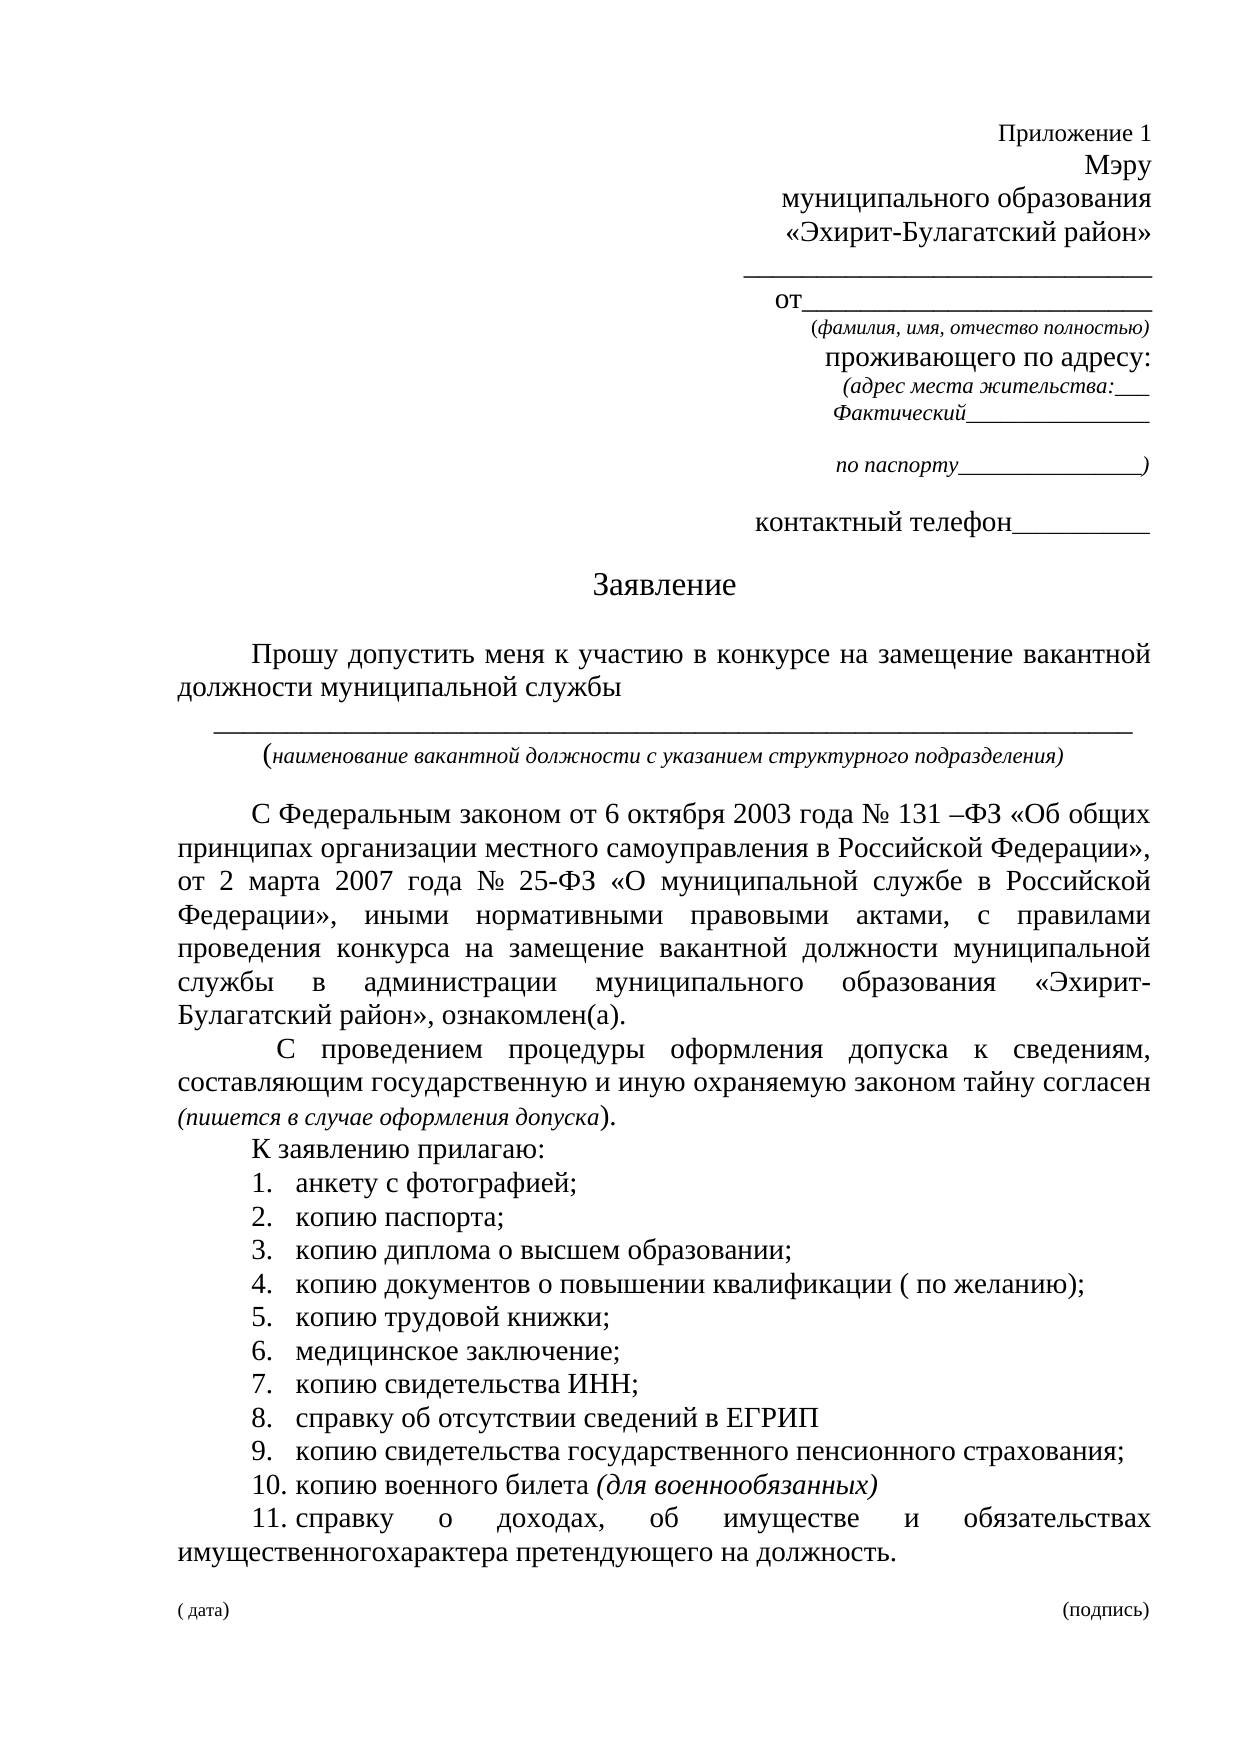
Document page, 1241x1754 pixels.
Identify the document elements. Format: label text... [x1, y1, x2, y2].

text контактный телефон____________ [709, 504, 1152, 537]
list копию свидетельства государственного пенсионного страхования; [177, 1433, 1152, 1467]
list копию военного билета (для военнообязанных) [177, 1467, 1152, 1501]
list копию паспорта; [177, 1199, 1152, 1232]
text от________________________ [709, 281, 1152, 314]
text ____________________________ [709, 247, 1152, 281]
text Мэру [709, 147, 1152, 180]
text _______________________________________________________________ [177, 703, 1152, 736]
text по паспорту________________) [709, 451, 1152, 478]
text проживающего по адресу: [709, 339, 1152, 372]
text (фамилия, имя, отчество полностью) [709, 314, 1152, 339]
text С Федеральным законом от 6 октября 2003 года № 131 –ФЗ «Об общих принципах организации местного самоуправления в Российской Федерации», от 2 марта 2007 года № 25-ФЗ «О муниципальной службе в Российской Федерации», иными нормативными правовыми актами, с правилами проведения конкурса на замещение вакантной должности муниципальной службы в администрации муниципального образования «Эхирит-Булагатский район», ознакомлен(а). [177, 796, 1152, 1031]
text (наименование вакантной должности с указанием структурного подразделения) [177, 736, 1152, 770]
list копию диплома о высшем образовании; [177, 1232, 1152, 1266]
list анкету с фотографией; [177, 1165, 1152, 1199]
text Заявление [177, 564, 1152, 602]
text Фактический________________ [709, 398, 1152, 425]
text Прошу допустить меня к участию в конкурсе на замещение вакантной должности муниципальной службы [177, 636, 1152, 703]
list копию свидетельства ИНН; [177, 1366, 1152, 1400]
list медицинское заключение; [177, 1333, 1152, 1366]
text ( дата) (подпись) [177, 1596, 1152, 1621]
list справку о доходах, об имуществе и обязательствах имущественногохарактера претендующего на должность. [177, 1501, 1152, 1568]
text (адрес места жительства:___ [709, 372, 1152, 398]
list копию трудовой книжки; [177, 1299, 1152, 1333]
text С проведением процедуры оформления допуска к сведениям, составляющим государственную и иную охраняемую законом тайну согласен (пишется в случае оформления допуска). [177, 1031, 1152, 1132]
list справку об отсутствии сведений в ЕГРИП [177, 1400, 1152, 1433]
text Приложение 1 [709, 118, 1152, 147]
list копию документов о повышении квалификации ( по желанию); [177, 1266, 1152, 1299]
text К заявлению прилагаю: [177, 1132, 1152, 1165]
text муниципального образования [709, 180, 1152, 214]
text «Эхирит-Булагатский район» [709, 214, 1152, 247]
